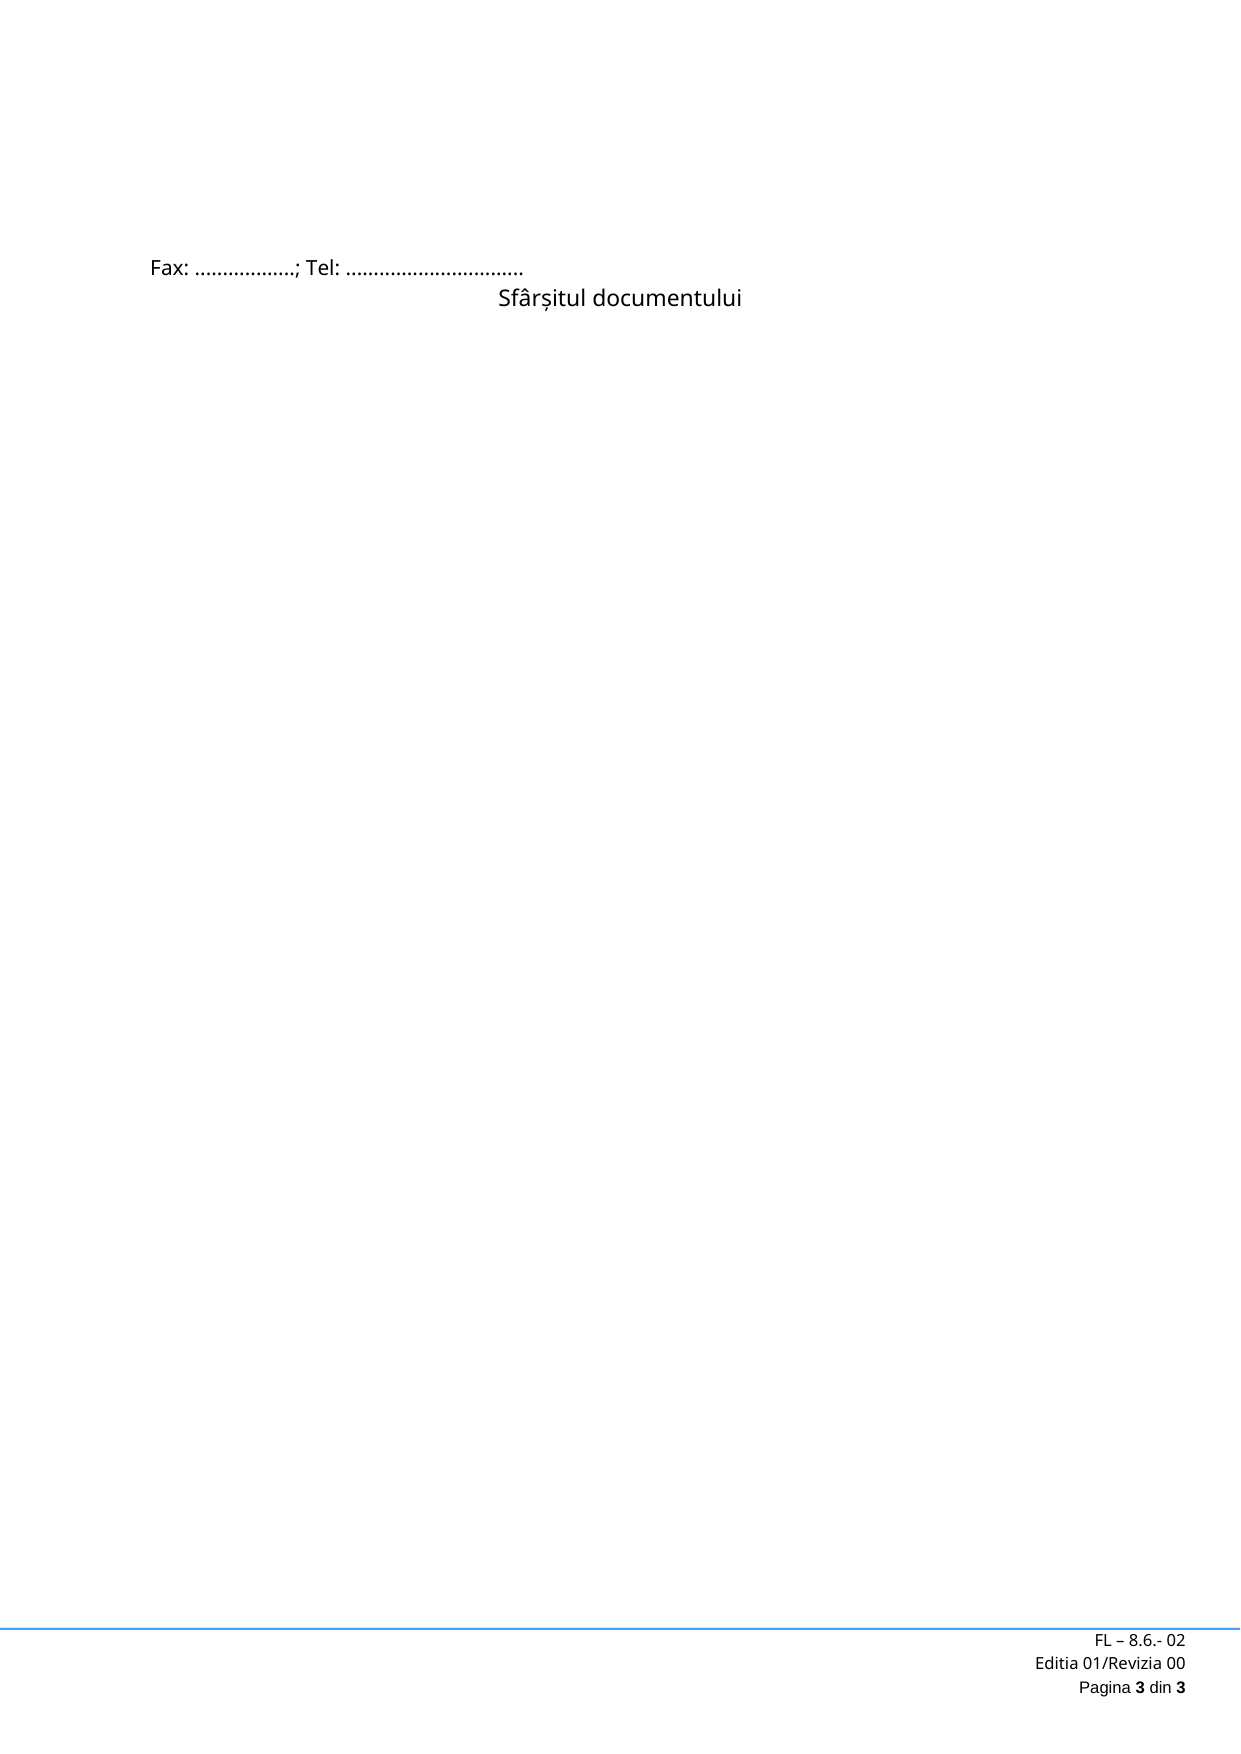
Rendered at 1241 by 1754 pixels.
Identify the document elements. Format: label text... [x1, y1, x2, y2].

text Fax: ..................; Tel: ................................ [150, 253, 1090, 282]
picture [0, 1624, 1241, 1632]
text Sfârșitul documentului [150, 282, 1090, 313]
